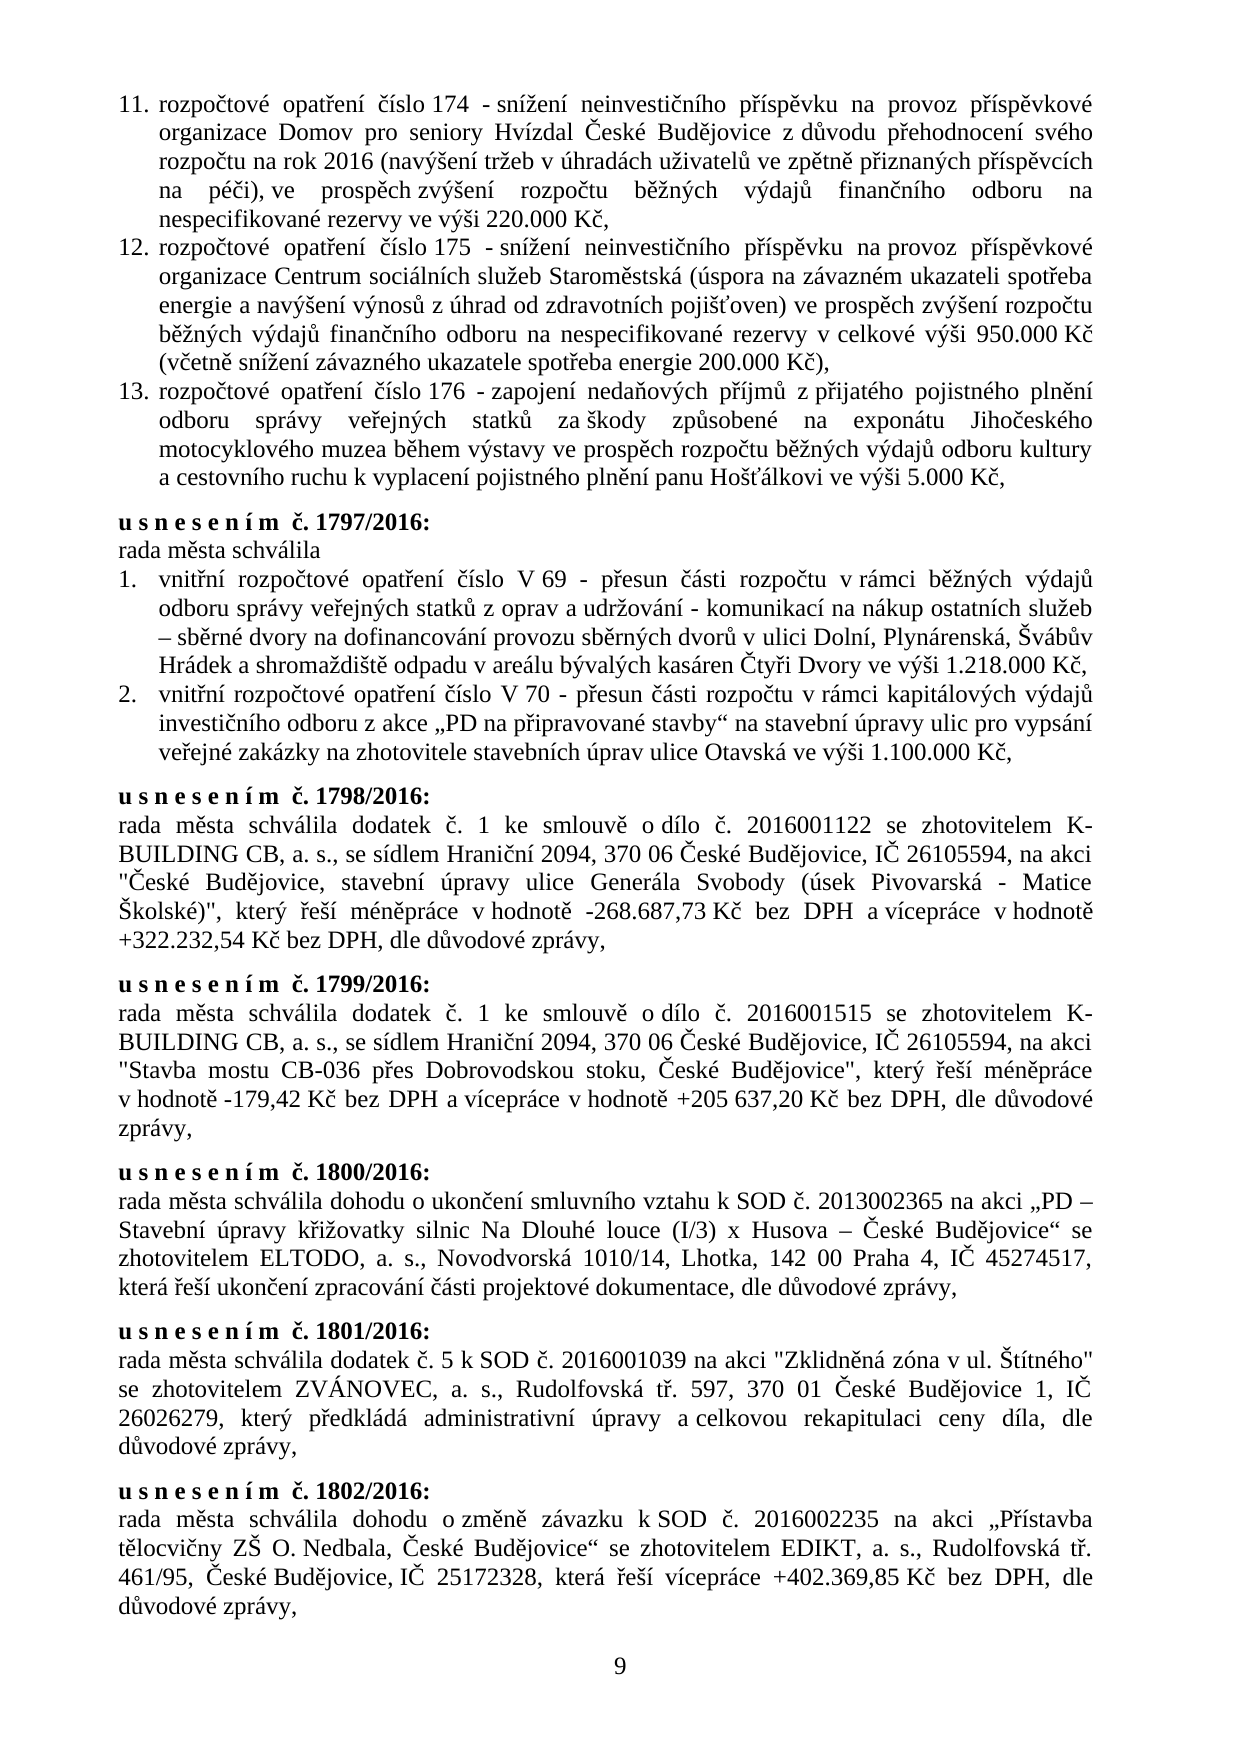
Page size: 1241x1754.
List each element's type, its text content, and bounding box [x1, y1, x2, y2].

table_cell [107, 89, 1111, 494]
table_cell rada města schválila dodatek č. 1 ke smlouvě o dílo č. 2016001122 se zhotovitelem K-BUILDING CB, a. s., se sídlem Hraniční 2094, 370 06 České Budějovice, IČ 26105594, na akci "České Budějovice, stavební úpravy ulice Generála Svobody (úsek Pivovarská - Matice Školské)", který řeší méněpráce v hodnotě -268.687,73 Kč bez DPH a vícepráce v hodnotě +322.232,54 Kč bez DPH, dle důvodové zprávy, [107, 810, 1111, 957]
table_cell u s n e s e n í m č. 1799/2016: [107, 957, 1111, 998]
table_cell u s n e s e n í m č. 1797/2016: [107, 494, 1111, 536]
table_cell u s n e s e n í m č. 1802/2016: [107, 1463, 1111, 1504]
table_cell rada města schválila [107, 536, 1111, 768]
table_cell rada města schválila dohodu o ukončení smluvního vztahu k SOD č. 2013002365 na akci „PD – Stavební úpravy křižovatky silnic Na Dlouhé louce (I/3) x Husova – České Budějovice“ se zhotovitelem ELTODO, a. s., Novodvorská 1010/14, Lhotka, 142 00 Praha 4, IČ 45274517, která řeší ukončení zpracování části projektové dokumentace, dle důvodové zprávy, [107, 1186, 1111, 1304]
table_cell rada města schválila dodatek č. 1 ke smlouvě o dílo č. 2016001515 se zhotovitelem K-BUILDING CB, a. s., se sídlem Hraniční 2094, 370 06 České Budějovice, IČ 26105594, na akci "Stavba mostu CB-036 přes Dobrovodskou stoku, České Budějovice", který řeší méněpráce v hodnotě -179,42 Kč bez DPH a vícepráce v hodnotě +205 637,20 Kč bez DPH, dle důvodové zprávy, [107, 998, 1111, 1144]
table_cell u s n e s e n í m č. 1801/2016: [107, 1304, 1111, 1345]
table_cell rada města schválila dohodu o změně závazku k SOD č. 2016002235 na akci „Přístavba tělocvičny ZŠ O. Nedbala, České Budějovice“ se zhotovitelem EDIKT, a. s., Rudolfovská tř. 461/95, České Budějovice, IČ 25172328, která řeší vícepráce +402.369,85 Kč bez DPH, dle důvodové zprávy, [107, 1505, 1111, 1622]
table_cell rada města schválila dodatek č. 5 k SOD č. 2016001039 na akci "Zklidněná zóna v ul. Štítného" se zhotovitelem ZVÁNOVEC, a. s., Rudolfovská tř. 597, 370 01 České Budějovice 1, IČ 26026279, který předkládá administrativní úpravy a celkovou rekapitulaci ceny díla, dle důvodové zprávy, [107, 1345, 1111, 1463]
table_cell u s n e s e n í m č. 1798/2016: [107, 769, 1111, 810]
table_cell u s n e s e n í m č. 1800/2016: [107, 1145, 1111, 1186]
